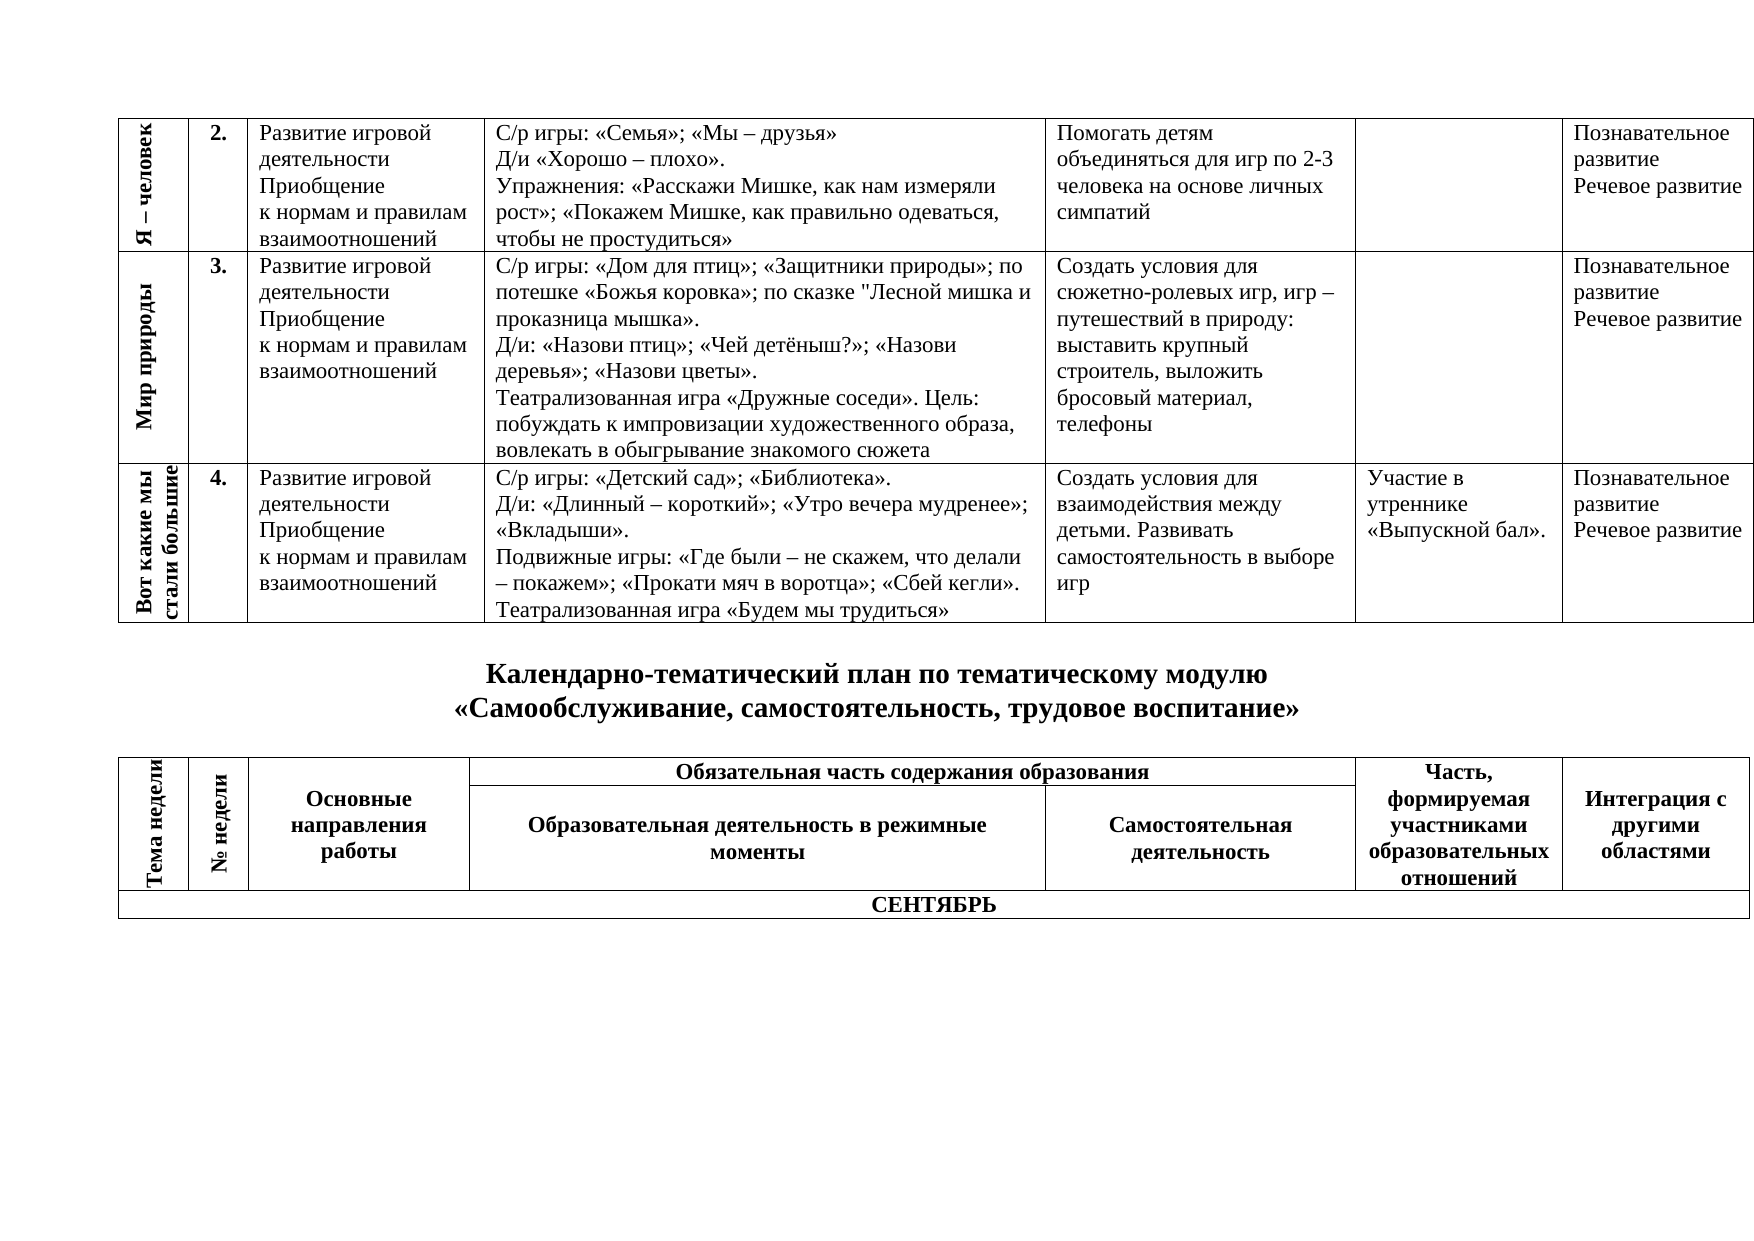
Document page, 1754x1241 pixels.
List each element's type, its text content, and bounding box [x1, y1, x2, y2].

table_header Часть, формируемая участниками образовательных отношений [1356, 758, 1562, 890]
table_cell 4. [189, 464, 247, 622]
table_cell Развитие игровой деятельности Приобщение к нормам и правилам взаимоотношений [248, 252, 484, 463]
table_cell Создать условия для взаимодействия между детьми. Развивать самостоятельность в выборе игр [1046, 464, 1355, 622]
table_cell Развитие игровой деятельности Приобщение к нормам и правилам взаимоотношений [248, 119, 484, 251]
table_cell Помогать детям объединяться для игр по 2-3 человека на основе личных симпатий [1046, 119, 1355, 251]
table_header № недели [189, 758, 248, 890]
table_cell СЕНТЯБРЬ [119, 891, 1749, 917]
table_cell Я – человек [119, 119, 188, 251]
table_cell Создать условия для сюжетно-ролевых игр, игр – путешествий в природу: выставить крупный строитель, выложить бросовый материал, телефоны [1046, 252, 1355, 463]
table_cell С/р игры: «Детский сад»; «Библиотека». Д/и: «Длинный – короткий»; «Утро вечера мудренее»; «Вкладыши». Подвижные игры: «Где были – не скажем, что делали – покажем»; «Прокати мяч в воротца»; «Сбей кегли». Театрализованная игра «Будем мы трудиться» [485, 464, 1045, 622]
table_cell С/р игры: «Семья»; «Мы – друзья» Д/и «Хорошо – плохо». Упражнения: «Расскажи Мишке, как нам измеряли рост»; «Покажем Мишке, как правильно одеваться, чтобы не простудиться» [485, 119, 1045, 251]
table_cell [1563, 119, 1753, 251]
text «Самообслуживание, самостоятельность, трудовое воспитание» [118, 690, 1636, 724]
table_cell Познавательное развитие Речевое развитие [1563, 252, 1753, 463]
table_header Интеграция с другими областями [1563, 758, 1749, 890]
table_cell Познавательное развитие Речевое развитие [1563, 464, 1753, 622]
table_cell 2. [189, 119, 247, 251]
table_cell 3. [189, 252, 247, 463]
table_header Обязательная часть содержания образования [470, 758, 1355, 784]
table_cell Вот какие мы стали большие [119, 464, 188, 622]
table_cell Мир природы [119, 252, 188, 463]
table_cell Образовательная деятельность в режимные моменты [470, 786, 1045, 890]
table_header Основные направления работы [249, 758, 469, 890]
table_cell [1356, 252, 1562, 463]
table_cell Самостоятельная деятельность [1046, 786, 1355, 890]
table_cell Развитие игровой деятельности Приобщение к нормам и правилам взаимоотношений [248, 464, 484, 622]
table_cell [1356, 119, 1562, 251]
table_cell С/р игры: «Дом для птиц»; «Защитники природы»; по потешке «Божья коровка»; по сказке "Лесной мишка и проказница мышка». Д/и: «Назови птиц»; «Чей детёныш?»; «Назови деревья»; «Назови цветы». Театрализованная игра «Дружные соседи». Цель: побуждать к импровизации художественного образа, вовлекать в обыгрывание знакомого сюжета [485, 252, 1045, 463]
table_cell Участие в утреннике «Выпускной бал». [1356, 464, 1562, 622]
table_header Тема недели [119, 758, 188, 890]
text Календарно-тематический план по тематическому модулю [118, 657, 1636, 690]
